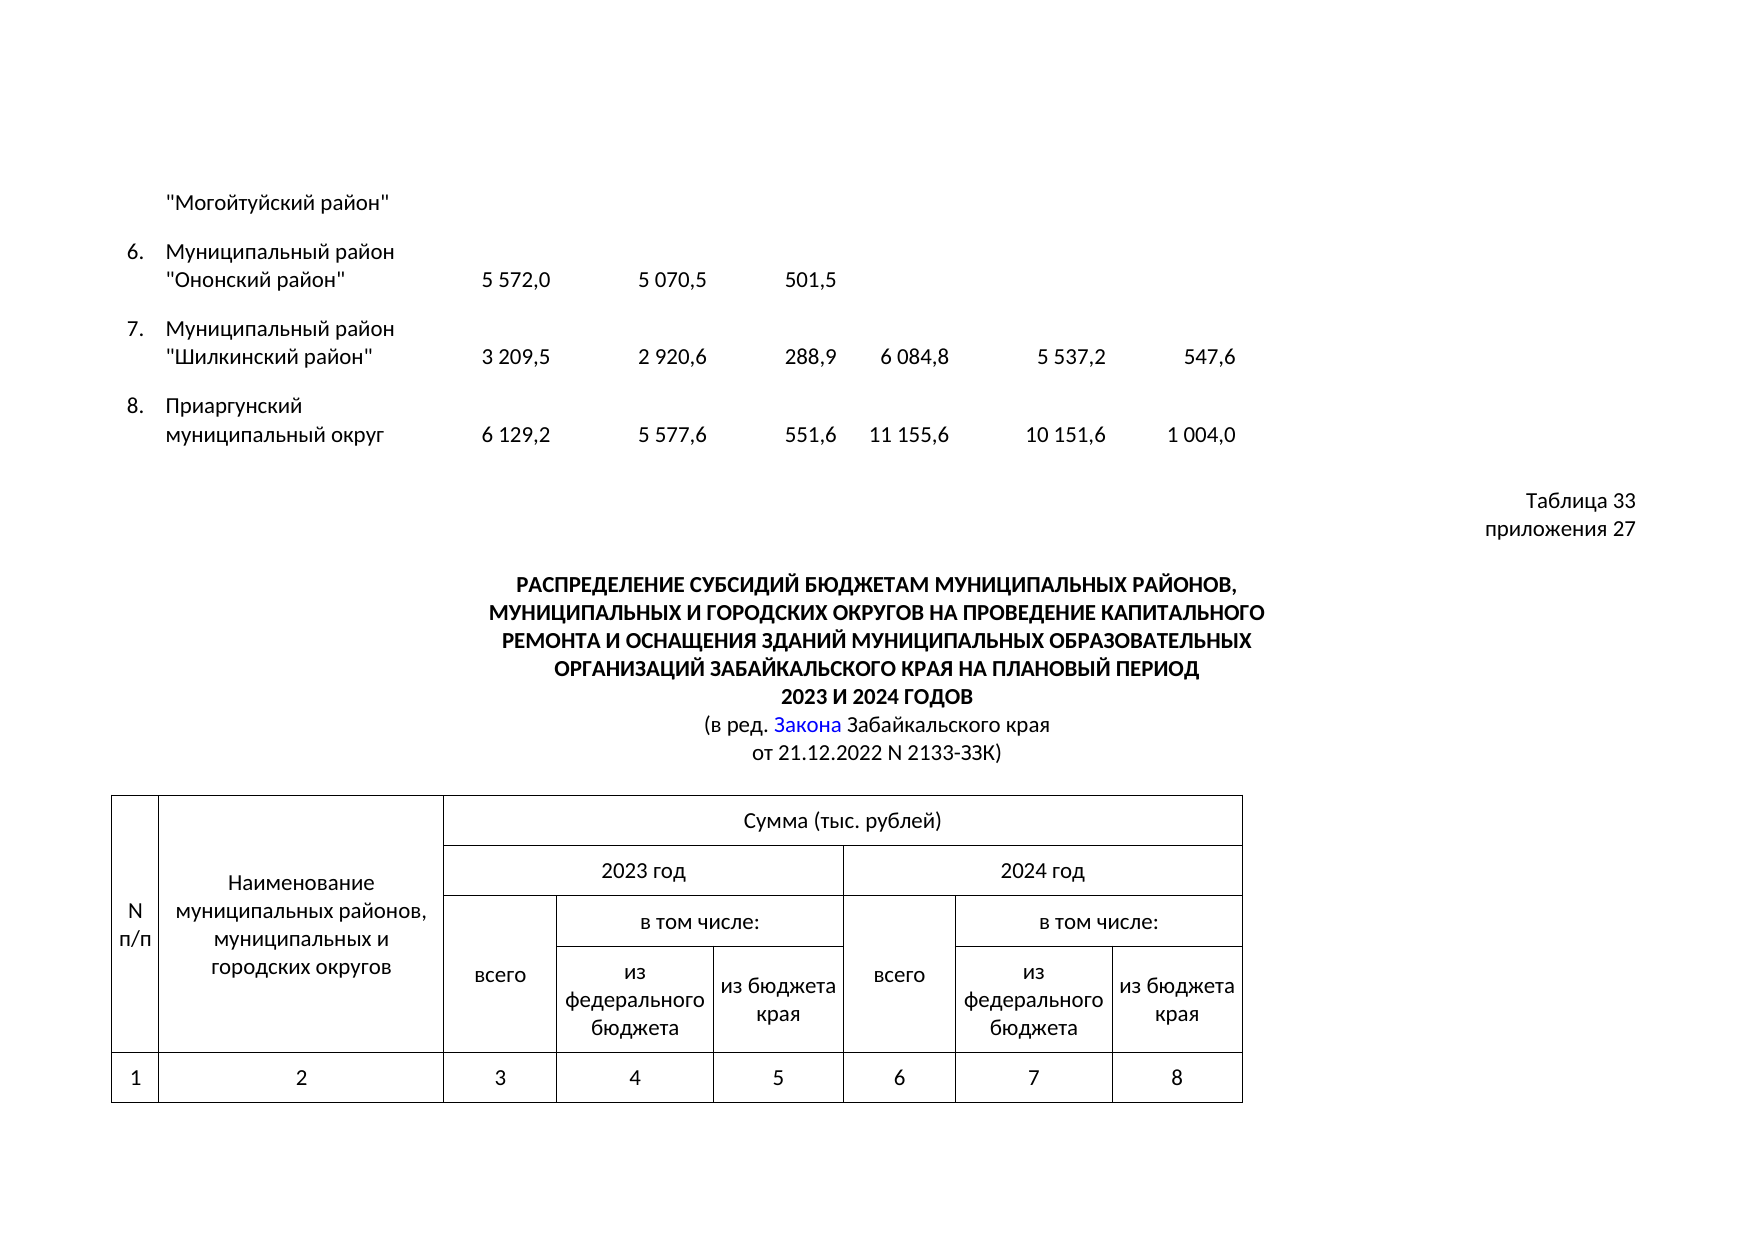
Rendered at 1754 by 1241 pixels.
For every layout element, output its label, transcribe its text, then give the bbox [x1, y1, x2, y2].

title РАСПРЕДЕЛЕНИЕ СУБСИДИЙ БЮДЖЕТАМ МУНИЦИПАЛЬНЫХ РАЙОНОВ, [118, 570, 1636, 598]
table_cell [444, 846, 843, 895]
text приложения 27 [118, 514, 1636, 542]
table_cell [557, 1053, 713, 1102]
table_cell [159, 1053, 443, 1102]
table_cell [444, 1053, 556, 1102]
title ОРГАНИЗАЦИЙ ЗАБАЙКАЛЬСКОГО КРАЯ НА ПЛАНОВЫЙ ПЕРИОД [118, 654, 1636, 682]
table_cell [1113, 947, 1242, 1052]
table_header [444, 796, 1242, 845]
text Таблица 33 [118, 486, 1636, 514]
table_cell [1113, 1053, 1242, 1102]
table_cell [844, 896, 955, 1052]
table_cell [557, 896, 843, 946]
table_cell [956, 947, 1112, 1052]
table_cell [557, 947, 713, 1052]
text (в ред. Закона Забайкальского края [118, 711, 1636, 738]
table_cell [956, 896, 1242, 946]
title МУНИЦИПАЛЬНЫХ И ГОРОДСКИХ ОКРУГОВ НА ПРОВЕДЕНИЕ КАПИТАЛЬНОГО [118, 598, 1636, 626]
text от 21.12.2022 N 2133-ЗЗК) [118, 738, 1636, 767]
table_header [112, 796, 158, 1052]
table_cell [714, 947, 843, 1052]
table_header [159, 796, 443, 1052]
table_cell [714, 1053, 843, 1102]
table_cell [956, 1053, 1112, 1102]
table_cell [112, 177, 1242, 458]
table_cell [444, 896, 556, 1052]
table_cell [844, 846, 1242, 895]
title РЕМОНТА И ОСНАЩЕНИЯ ЗДАНИЙ МУНИЦИПАЛЬНЫХ ОБРАЗОВАТЕЛЬНЫХ [118, 626, 1636, 654]
title 2023 И 2024 ГОДОВ [118, 682, 1636, 711]
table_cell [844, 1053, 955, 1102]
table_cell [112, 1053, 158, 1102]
